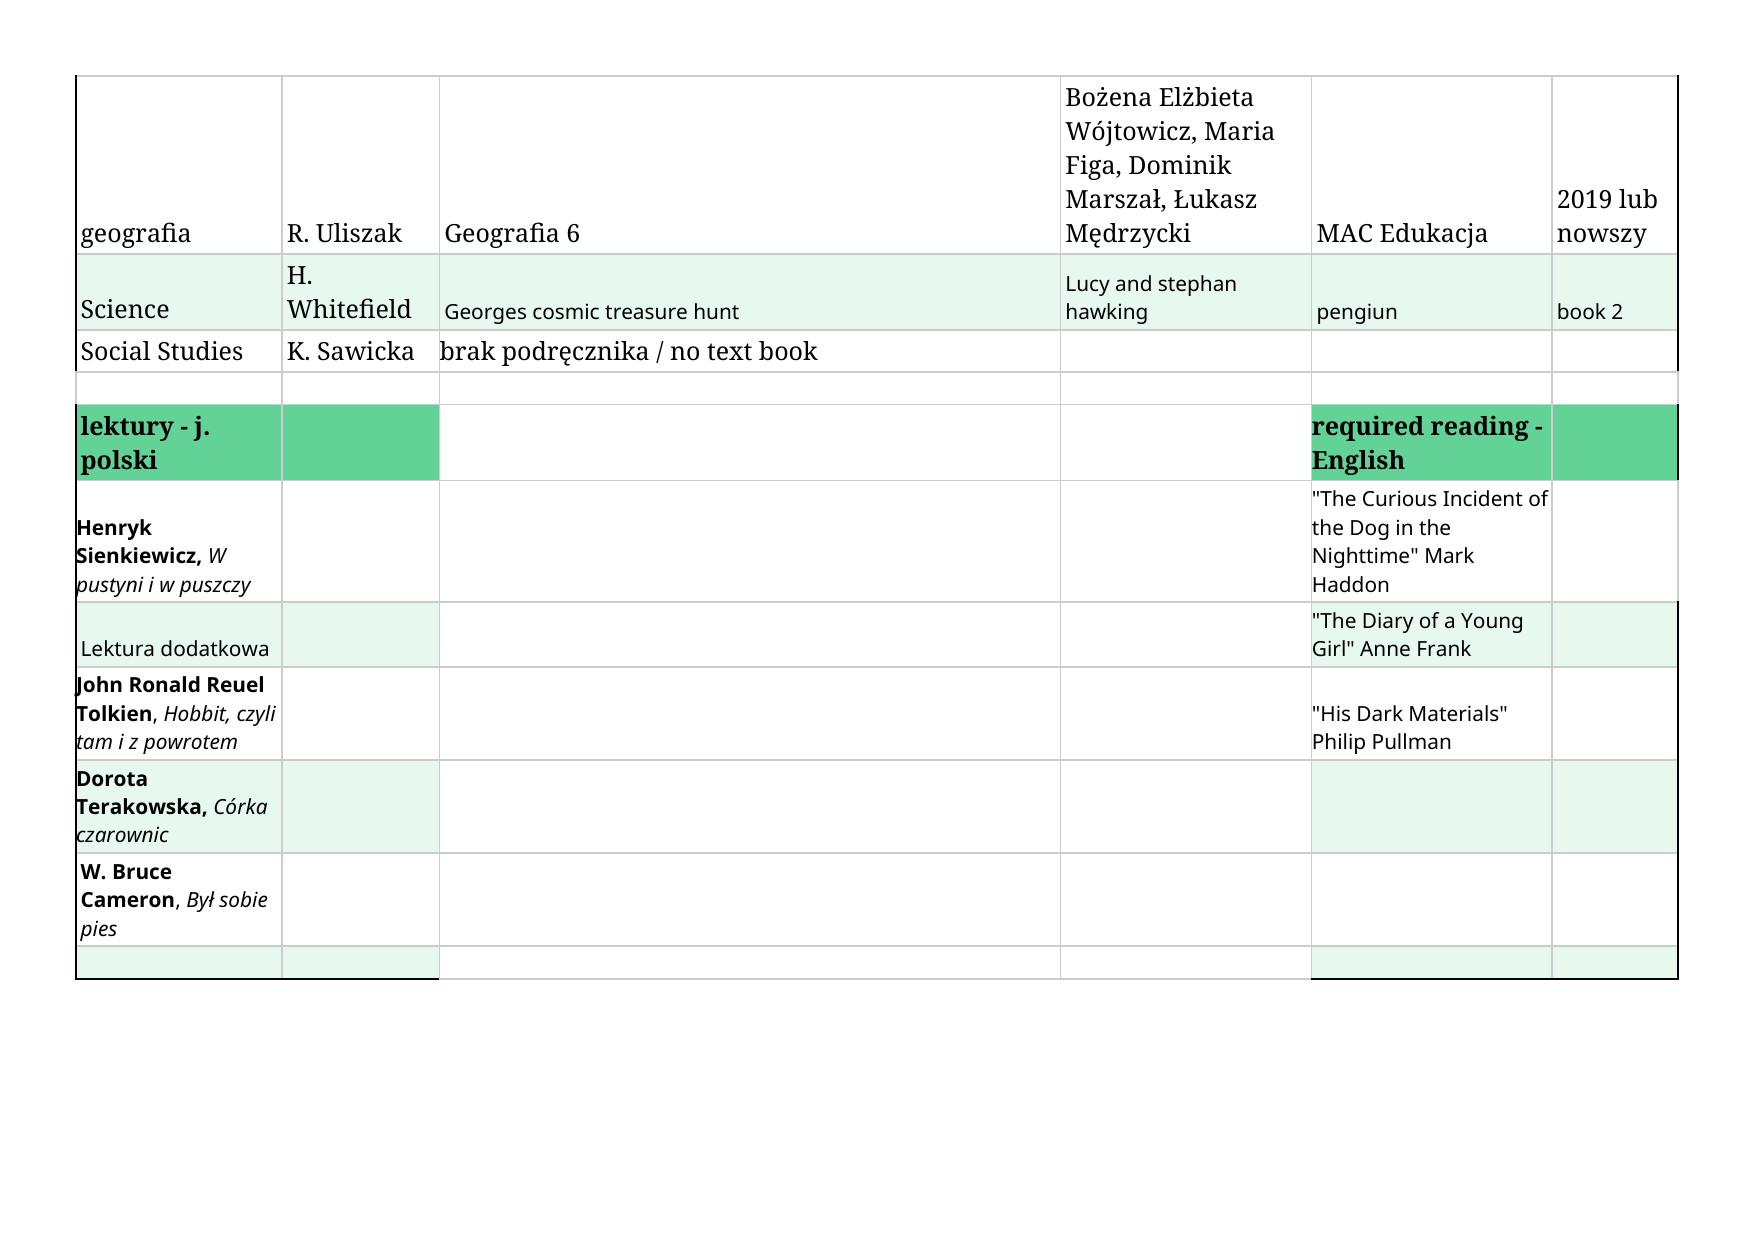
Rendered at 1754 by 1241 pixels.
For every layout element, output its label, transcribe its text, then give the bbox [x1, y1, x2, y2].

table_cell [1553, 947, 1677, 978]
table_cell [283, 603, 439, 666]
table_cell [440, 761, 1060, 852]
table_cell [283, 405, 439, 480]
table_cell [440, 947, 1060, 978]
table_cell "The Curious Incident of the Dog in the Nighttime" Mark Haddon [1312, 481, 1551, 601]
table_cell [440, 405, 1060, 480]
table_cell [1061, 481, 1311, 601]
table_cell K. Sawicka [283, 331, 439, 371]
table_cell W. Bruce Cameron, Był sobie pies [77, 854, 281, 945]
table_cell [1061, 668, 1311, 759]
table_cell [1553, 668, 1677, 759]
table_cell "The Diary of a Young Girl" Anne Frank [1312, 603, 1551, 666]
table_cell [283, 373, 439, 404]
table_cell John Ronald Reuel Tolkien, Hobbit, czyli tam i z powrotem [77, 668, 281, 759]
table_cell [1061, 405, 1311, 480]
table_cell [440, 603, 1060, 666]
table_cell [1553, 854, 1677, 945]
table_cell pengiun [1312, 255, 1551, 329]
table_cell [77, 947, 281, 978]
table_cell 2019 lub nowszy [1553, 77, 1677, 253]
table_cell Bożena Elżbieta Wójtowicz, Maria Figa, Dominik Marszał, Łukasz Mędrzycki [1061, 77, 1311, 253]
table_cell [283, 854, 439, 945]
table_cell [440, 373, 1060, 404]
table_cell [440, 481, 1060, 601]
table_cell brak podręcznika / no text book [440, 331, 1060, 371]
table_cell [1312, 947, 1551, 978]
table_cell [77, 373, 281, 404]
table_cell [1061, 947, 1311, 978]
table_cell lektury - j. polski [77, 405, 281, 480]
table_cell "His Dark Materials" Philip Pullman [1312, 668, 1551, 759]
table_cell [1553, 761, 1677, 852]
table_cell H. Whitefield [283, 255, 439, 329]
table_cell Social Studies [77, 331, 281, 371]
table_cell [283, 668, 439, 759]
table_cell Lucy and stephan hawking [1061, 255, 1311, 329]
table_cell [1061, 761, 1311, 852]
table_cell geografia [77, 77, 281, 253]
table_cell [283, 481, 439, 601]
table_cell [1061, 373, 1311, 404]
table_cell [1553, 481, 1677, 601]
table_cell [440, 854, 1060, 945]
table_cell [1553, 331, 1677, 371]
table_cell [1312, 854, 1551, 945]
table_cell [440, 668, 1060, 759]
table_cell Dorota Terakowska, Córka czarownic [77, 761, 281, 852]
table_cell book 2 [1553, 255, 1677, 329]
table_cell Science [77, 255, 281, 329]
table_cell [1312, 761, 1551, 852]
table_cell MAC Edukacja [1312, 77, 1551, 253]
table_cell Henryk Sienkiewicz, W pustyni i w puszczy [77, 481, 281, 601]
table_cell [1312, 373, 1551, 404]
table_cell [1312, 331, 1551, 371]
table_cell [1061, 603, 1311, 666]
table_cell Georges cosmic treasure hunt [440, 255, 1060, 329]
table_cell [1061, 854, 1311, 945]
table_cell [1553, 405, 1677, 480]
table_cell [1553, 603, 1677, 666]
table_cell [1061, 331, 1311, 371]
table_cell Geografia 6 [440, 77, 1060, 253]
table_cell Lektura dodatkowa [77, 603, 281, 666]
table_cell [1553, 373, 1677, 404]
table_cell [283, 761, 439, 852]
table_cell R. Uliszak [283, 77, 439, 253]
table_cell required reading - English [1312, 405, 1551, 480]
table_cell [283, 947, 439, 978]
